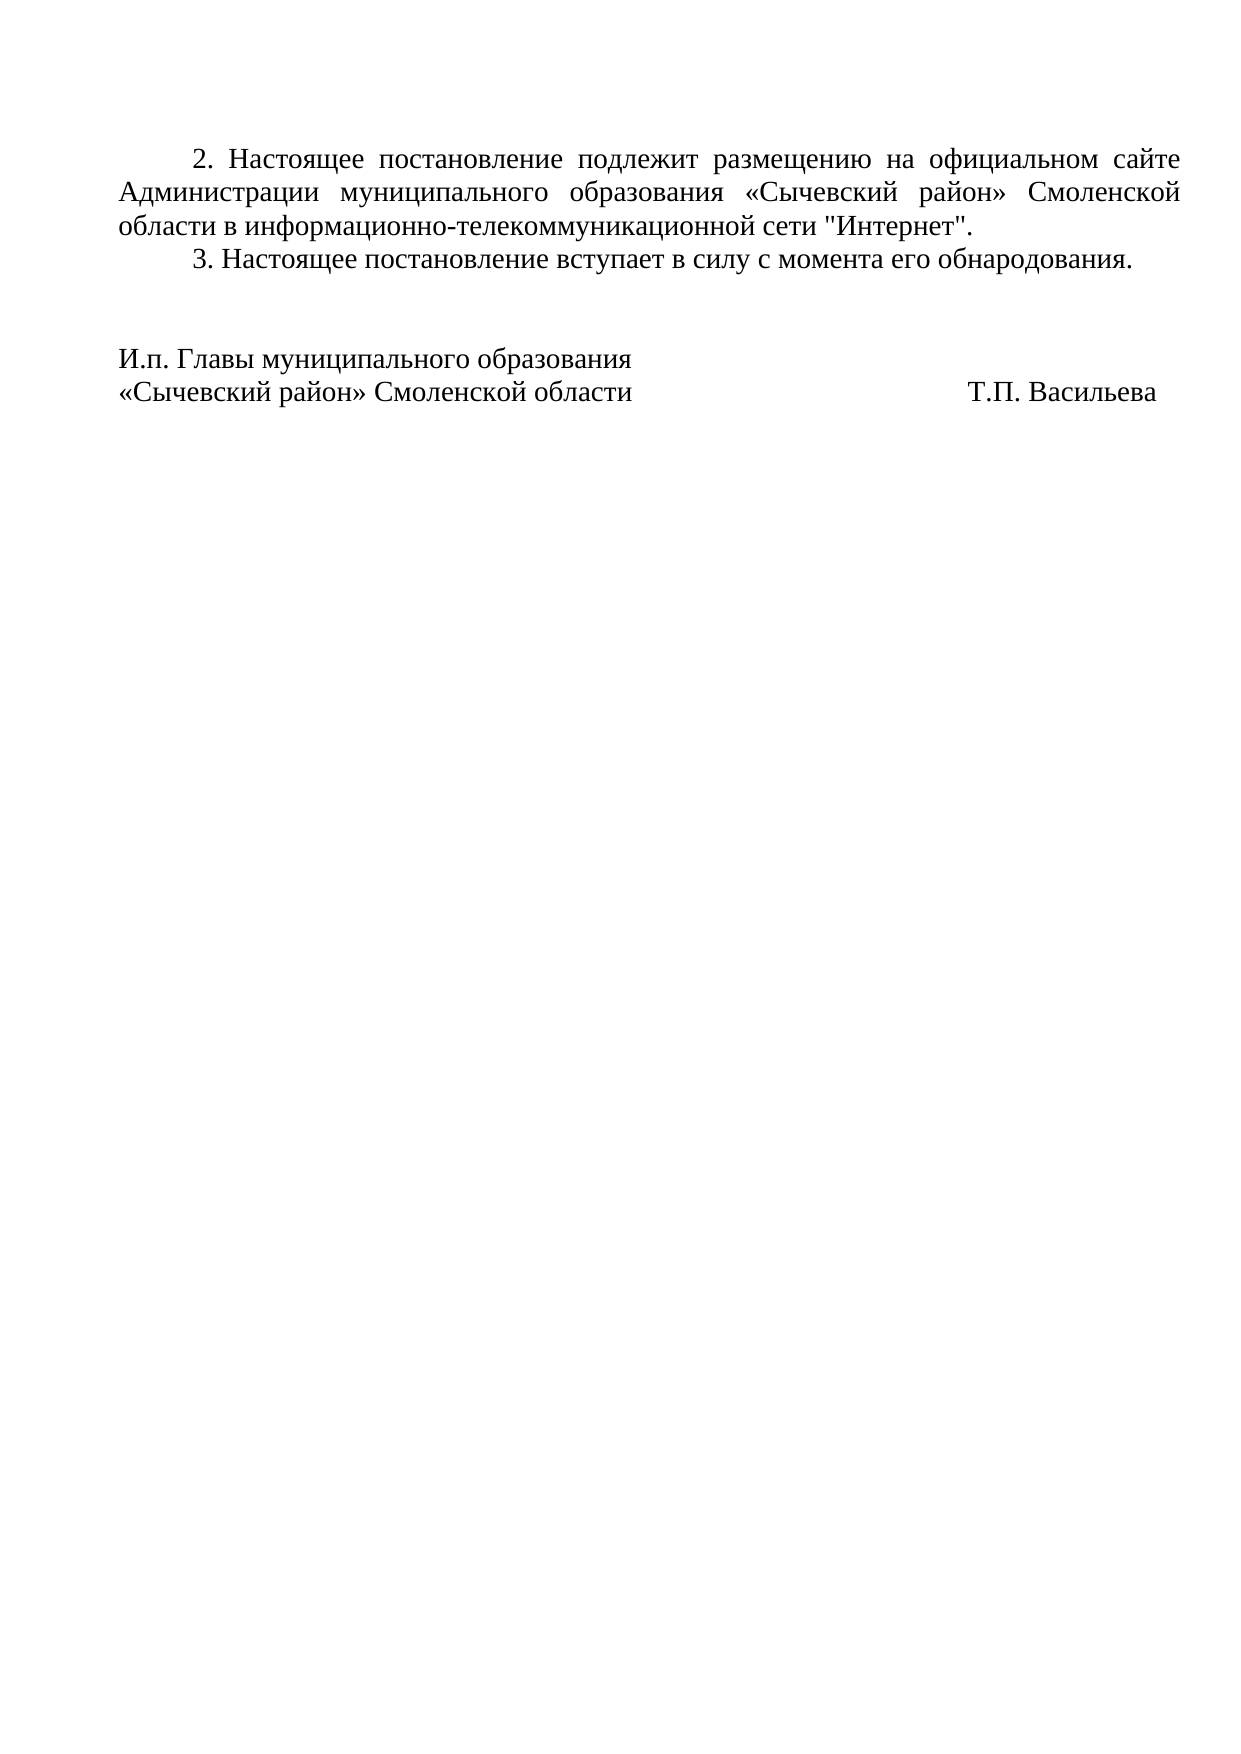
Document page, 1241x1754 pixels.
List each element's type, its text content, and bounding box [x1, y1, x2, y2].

text «Сычевский район» Смоленской области Т.П. Васильева [118, 374, 1181, 408]
text 3. Настоящее постановление вступает в силу с момента его обнародования. [118, 242, 1180, 275]
text И.п. Главы муниципального образования [118, 341, 1181, 374]
text 2. Настоящее постановление подлежит размещению на официальном сайте Администрации муниципального образования «Сычевский район» Смоленской области в информационно-телекоммуникационной сети "Интернет". [118, 141, 1181, 242]
